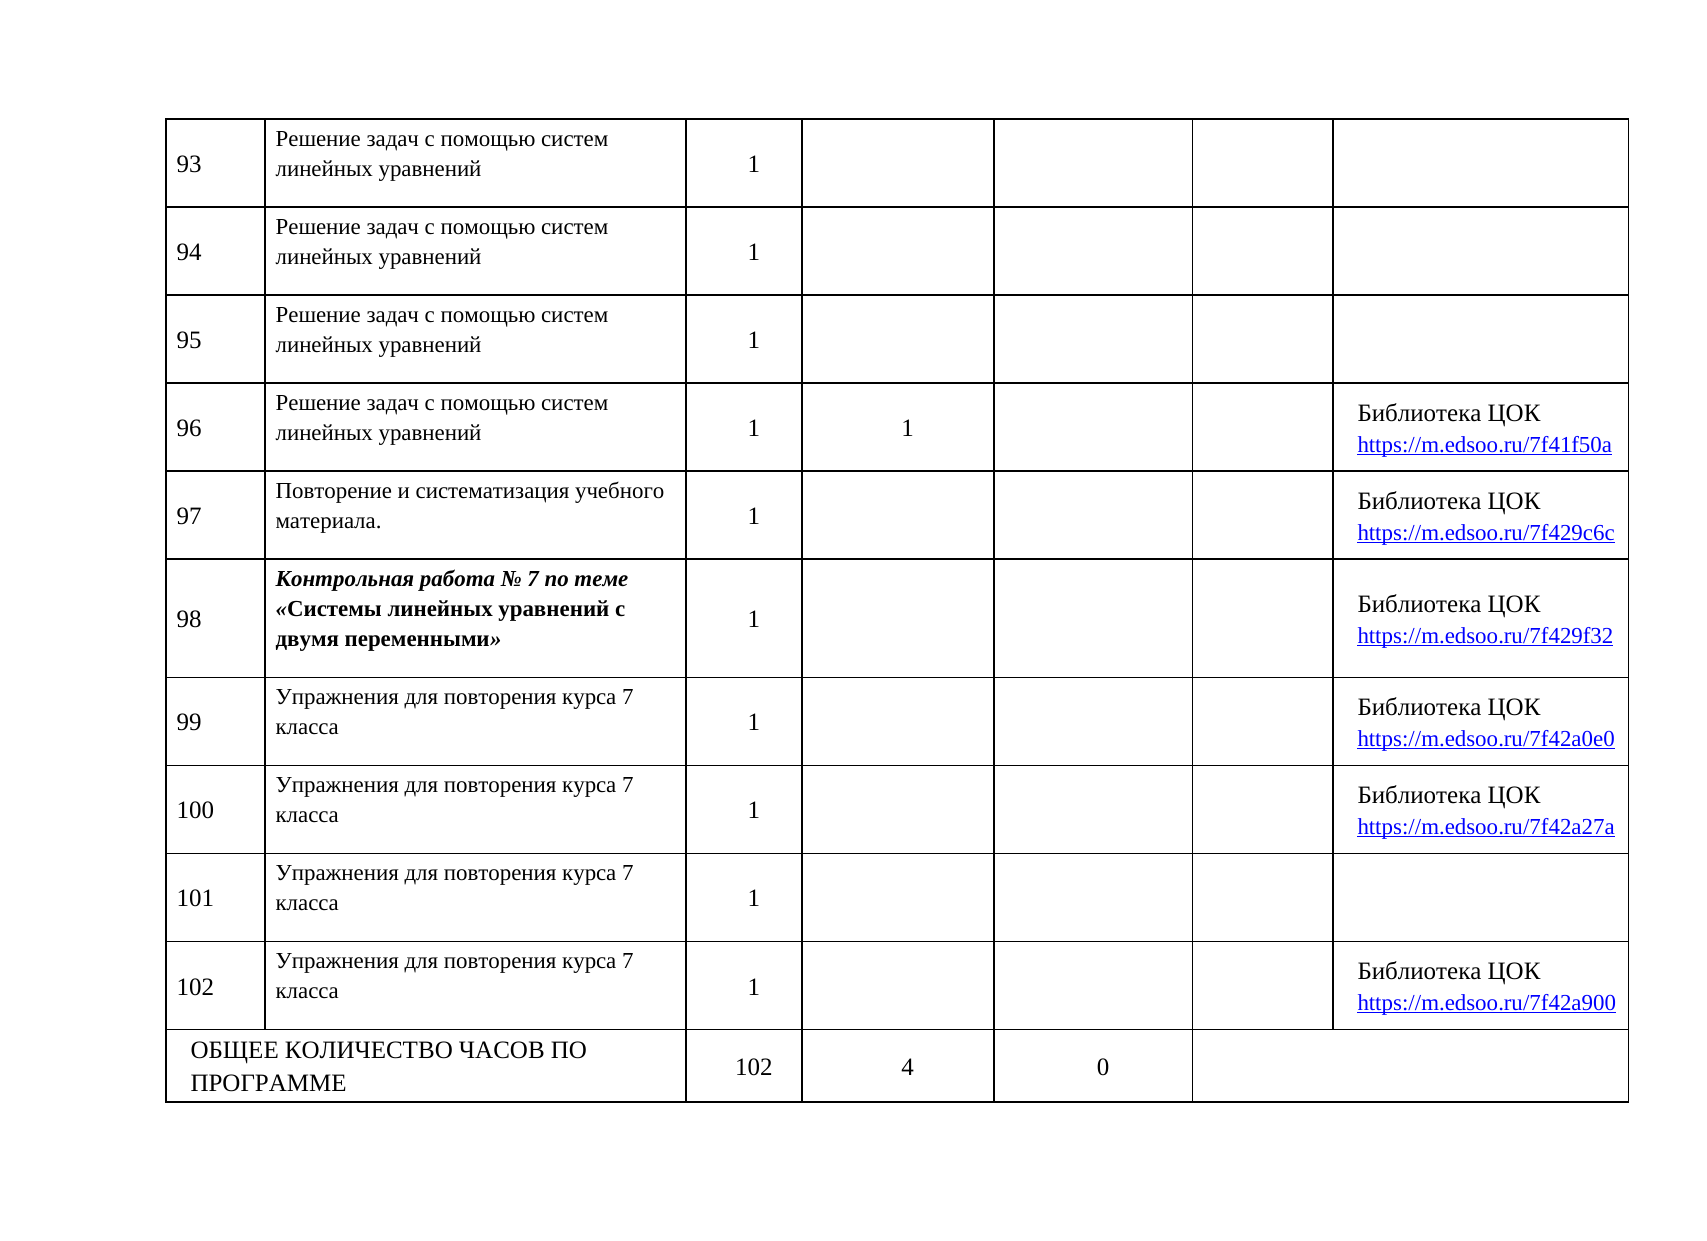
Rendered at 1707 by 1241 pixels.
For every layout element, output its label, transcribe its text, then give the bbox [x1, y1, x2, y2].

table_cell 1 [687, 560, 801, 676]
table_cell Библиотека ЦОК https://m.edsoo.ru/7f42a0e0 [1334, 678, 1628, 764]
table_cell 1 [687, 854, 801, 941]
table_cell Библиотека ЦОК https://m.edsoo.ru/7f42a900 [1334, 942, 1628, 1028]
table_cell [995, 208, 1192, 294]
table_cell [995, 854, 1192, 941]
table_cell 102 [167, 942, 264, 1028]
table_cell Повторение и систематизация учебного материала. [266, 472, 685, 558]
table_cell [1193, 942, 1332, 1028]
table_cell [995, 472, 1192, 558]
table_cell [1193, 296, 1332, 382]
table_cell [995, 766, 1192, 852]
table_cell 1 [687, 120, 801, 206]
table_cell 1 [687, 472, 801, 558]
table_cell 95 [167, 296, 264, 382]
table_cell [803, 560, 993, 676]
table_cell [995, 296, 1192, 382]
table_cell 1 [687, 384, 801, 470]
table_cell 93 [167, 120, 264, 206]
table_cell [995, 120, 1192, 206]
table_cell ОБЩЕЕ КОЛИЧЕСТВО ЧАСОВ ПО ПРОГРАММЕ [167, 1030, 685, 1101]
table_cell 0 [995, 1030, 1192, 1101]
table_cell [1334, 208, 1628, 294]
table_cell [1193, 384, 1332, 470]
table_cell Решение задач с помощью систем линейных уравнений [266, 208, 685, 294]
table_cell 102 [687, 1030, 801, 1101]
table_cell [1193, 854, 1332, 941]
table_cell 96 [167, 384, 264, 470]
table_cell Решение задач с помощью систем линейных уравнений [266, 120, 685, 206]
table_cell Решение задач с помощью систем линейных уравнений [266, 384, 685, 470]
table_cell Упражнения для повторения курса 7 класса [266, 766, 685, 852]
table_cell 98 [167, 560, 264, 676]
table_cell Контрольная работа № 7 по теме «Системы линейных уравнений с двумя переменными» [266, 560, 685, 676]
table_cell [803, 120, 993, 206]
table_cell Библиотека ЦОК https://m.edsoo.ru/7f429c6c [1334, 472, 1628, 558]
table_cell Упражнения для повторения курса 7 класса [266, 942, 685, 1028]
table_cell 99 [167, 678, 264, 764]
table_cell [1193, 472, 1332, 558]
table_cell [1334, 296, 1628, 382]
table_cell [803, 678, 993, 764]
table_cell Решение задач с помощью систем линейных уравнений [266, 296, 685, 382]
table_cell 101 [167, 854, 264, 941]
table_cell [995, 384, 1192, 470]
table_cell [1193, 120, 1332, 206]
table_cell 1 [803, 384, 993, 470]
table_cell 94 [167, 208, 264, 294]
table_cell [803, 854, 993, 941]
table_cell 1 [687, 296, 801, 382]
table_cell 100 [167, 766, 264, 852]
table_cell [803, 766, 993, 852]
table_cell [803, 942, 993, 1028]
table_cell Библиотека ЦОК https://m.edsoo.ru/7f429f32 [1334, 560, 1628, 676]
table_cell Упражнения для повторения курса 7 класса [266, 854, 685, 941]
table_cell Библиотека ЦОК https://m.edsoo.ru/7f41f50a [1334, 384, 1628, 470]
table_cell [803, 472, 993, 558]
table_cell Библиотека ЦОК https://m.edsoo.ru/7f42a27a [1334, 766, 1628, 852]
table_cell [1193, 766, 1332, 852]
table_cell 1 [687, 678, 801, 764]
table_cell [1193, 678, 1332, 764]
table_cell [995, 942, 1192, 1028]
table_cell 97 [167, 472, 264, 558]
table_cell [1193, 208, 1332, 294]
table_cell [1334, 120, 1628, 206]
table_cell 1 [687, 766, 801, 852]
table_cell 4 [803, 1030, 993, 1101]
table_cell 1 [687, 942, 801, 1028]
table_cell [803, 296, 993, 382]
table_cell [803, 208, 993, 294]
table_cell [1193, 560, 1332, 676]
table_cell [995, 560, 1192, 676]
table_cell Упражнения для повторения курса 7 класса [266, 678, 685, 764]
table_cell [1334, 854, 1628, 941]
table_cell 1 [687, 208, 801, 294]
table_cell [1193, 1030, 1628, 1101]
table_cell [995, 678, 1192, 764]
